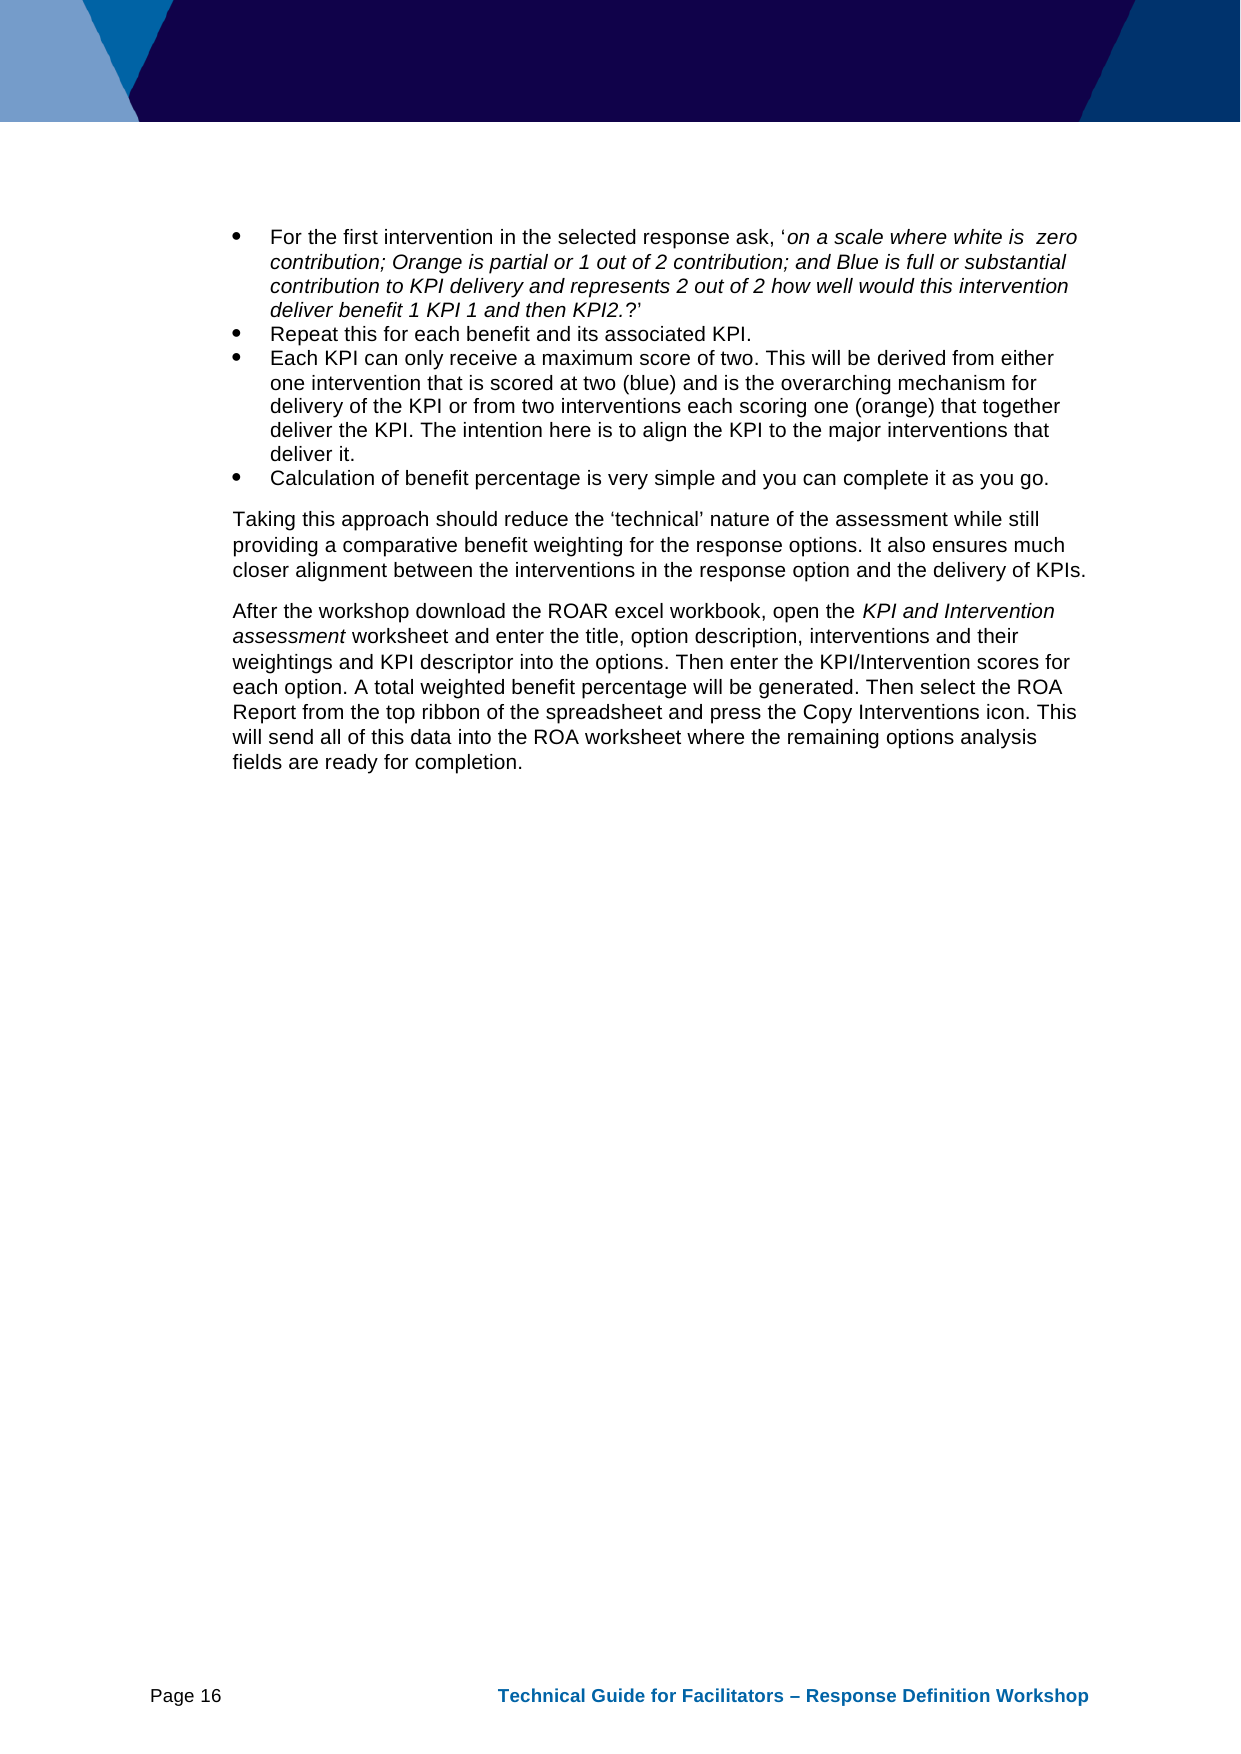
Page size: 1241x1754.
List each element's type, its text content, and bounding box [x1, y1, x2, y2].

text After the workshop download the ROAR excel workbook, open the KPI and Intervention assessment worksheet and enter the title, option description, interventions and their weightings and KPI descriptor into the options. Then enter the KPI/Intervention scores for each option. A total weighted benefit percentage will be generated. Then select the ROA Report from the top ribbon of the spreadsheet and press the Copy Interventions icon. This will send all of this data into the ROA worksheet where the remaining options analysis fields are ready for completion. [232, 599, 1090, 774]
text For the first intervention in the selected response ask, ‘on a scale where white is zero contribution; Orange is partial or 1 out of 2 contribution; and Blue is full or substantial contribution to KPI delivery and represents 2 out of 2 how well would this intervention deliver benefit 1 KPI 1 and then KPI2.?’ [232, 225, 1090, 321]
text Taking this approach should reduce the ‘technical’ nature of the assessment while still providing a comparative benefit weighting for the response options. It also ensures much closer alignment between the interventions in the response option and the delivery of KPIs. [232, 507, 1090, 581]
picture [0, 0, 1241, 122]
text Each KPI can only receive a maximum score of two. This will be derived from either one intervention that is scored at two (blue) and is the overarching mechanism for delivery of the KPI or from two interventions each scoring one (orange) that together deliver the KPI. The intention here is to align the KPI to the major interventions that deliver it. [232, 346, 1090, 466]
text Calculation of benefit percentage is very simple and you can complete it as you go. [232, 466, 1090, 491]
text Repeat this for each benefit and its associated KPI. [232, 321, 1090, 346]
